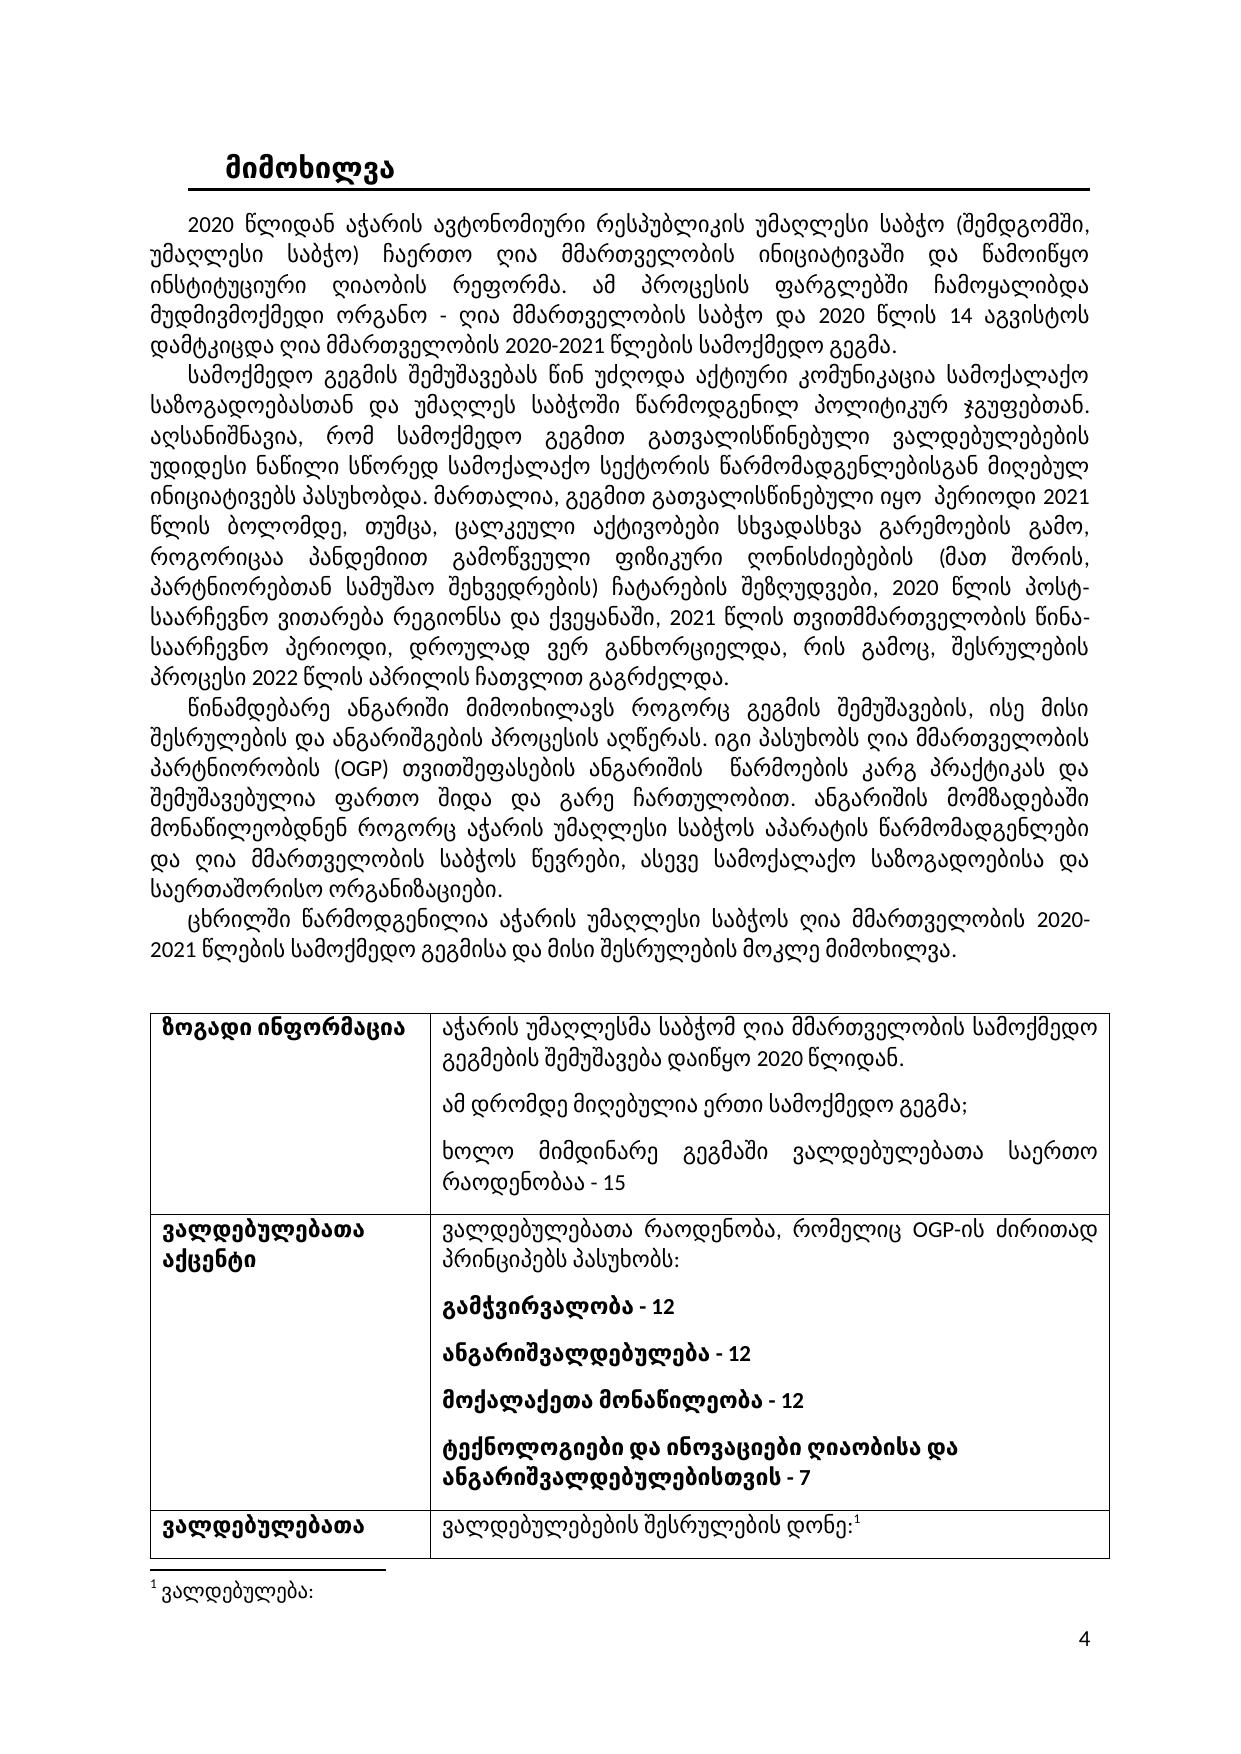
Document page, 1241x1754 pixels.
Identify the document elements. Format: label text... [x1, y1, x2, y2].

text სამოქმედო გეგმის შემუშავებას წინ უძღოდა აქტიური კომუნიკაცია სამოქალაქო საზოგადოებასთან და უმაღლეს საბჭოში წარმოდგენილ პოლიტიკურ ჯგუფებთან. აღსანიშნავია, რომ სამოქმედო გეგმით გათვალისწინებული ვალდებულებების უდიდესი ნაწილი სწორედ სამოქალაქო სექტორის წარმომადგენლებისგან მიღებულ ინიციატივებს პასუხობდა. მართალია, გეგმით გათვალისწინებული იყო პერიოდი 2021 წლის ბოლომდე, თუმცა, ცალკეული აქტივობები სხვადასხვა გარემოების გამო, როგორიცაა პანდემიით გამოწვეული ფიზიკური ღონისძიებების (მათ შორის, პარტნიორებთან სამუშაო შეხვედრების) ჩატარების შეზღუდვები, 2020 წლის პოსტ-საარჩევნო ვითარება რეგიონსა და ქვეყანაში, 2021 წლის თვითმმართველობის წინა-საარჩევნო პერიოდი, დროულად ვერ განხორციელდა, რის გამოც, შესრულების პროცესი 2022 წლის აპრილის ჩათვლით გაგრძელდა. [150, 361, 1090, 691]
table_cell ვალდებულებათა რაოდენობა, რომელიც OGP-ის ძირითად პრინციპებს პასუხობს: გამჭვირვალობა - 12 ანგარიშვალდებულება - 12 მოქალაქეთა მონაწილეობა - 12 ტექნოლოგიები და ინოვაციები ღიაობისა და ანგარიშვალდებულებისთვის - 7 [431, 1215, 1109, 1510]
text წინამდებარე ანგარიში მიმოიხილავს როგორც გეგმის შემუშავების, ისე მისი შესრულების და ანგარიშგების პროცესის აღწერას. იგი პასუხობს ღია მმართველობის პარტნიორობის (OGP) თვითშეფასების ანგარიშის წარმოების კარგ პრაქტიკას და შემუშავებულია ფართო შიდა და გარე ჩართულობით. ანგარიშის მომზადებაში მონაწილეობდნენ როგორც აჭარის უმაღლესი საბჭოს აპარატის წარმომადგენლები და ღია მმართველობის საბჭოს წევრები, ასევე სამოქალაქო საზოგადოებისა და საერთაშორისო ორგანიზაციები. [150, 694, 1090, 903]
subtitle მიმოხილვა [187, 150, 1090, 191]
table_cell ვალდებულებათა აქცენტი [151, 1215, 430, 1510]
table_header აჭარის უმაღლესმა საბჭომ ღია მმართველობის სამოქმედო გეგმების შემუშავება დაიწყო 2020 წლიდან. ამ დრომდე მიღებულია ერთი სამოქმედო გეგმა; ხოლო მიმდინარე გეგმაში ვალდებულებათა საერთო რაოდენობაა - 15 [431, 1014, 1109, 1214]
table_header ზოგადი ინფორმაცია [151, 1014, 430, 1214]
text ცხრილში წარმოდგენილია აჭარის უმაღლესი საბჭოს ღია მმართველობის 2020-2021 წლების სამოქმედო გეგმისა და მისი შესრულების მოკლე მიმოხილვა. [150, 905, 1090, 963]
table_cell ვალდებულებათა შესრულების ზოგადი დონე [151, 1511, 430, 1558]
text 2020 წლიდან აჭარის ავტონომიური რესპუბლიკის უმაღლესი საბჭო (შემდგომში, უმაღლესი საბჭო) ჩაერთო ღია მმართველობის ინიციატივაში და წამოიწყო ინსტიტუციური ღიაობის რეფორმა. ამ პროცესის ფარგლებში ჩამოყალიბდა მუდმივმოქმედი ორგანო - ღია მმართველობის საბჭო და 2020 წლის 14 აგვისტოს დამტკიცდა ღია მმართველობის 2020-2021 წლების სამოქმედო გეგმა. [150, 210, 1090, 359]
table_cell ვალდებულებების შესრულების დონე: სრულად შესრულდა - 7 (ვალდებულებების 47%). არსებითად შესრულდა - 2 (ვალდებულებების 13%) შეზღუდულად შესრულდა - 3 (ვალდებულებების 20%) არ დაწყებულა - 3 (ვალდებულებების 20%) [431, 1511, 1109, 1558]
